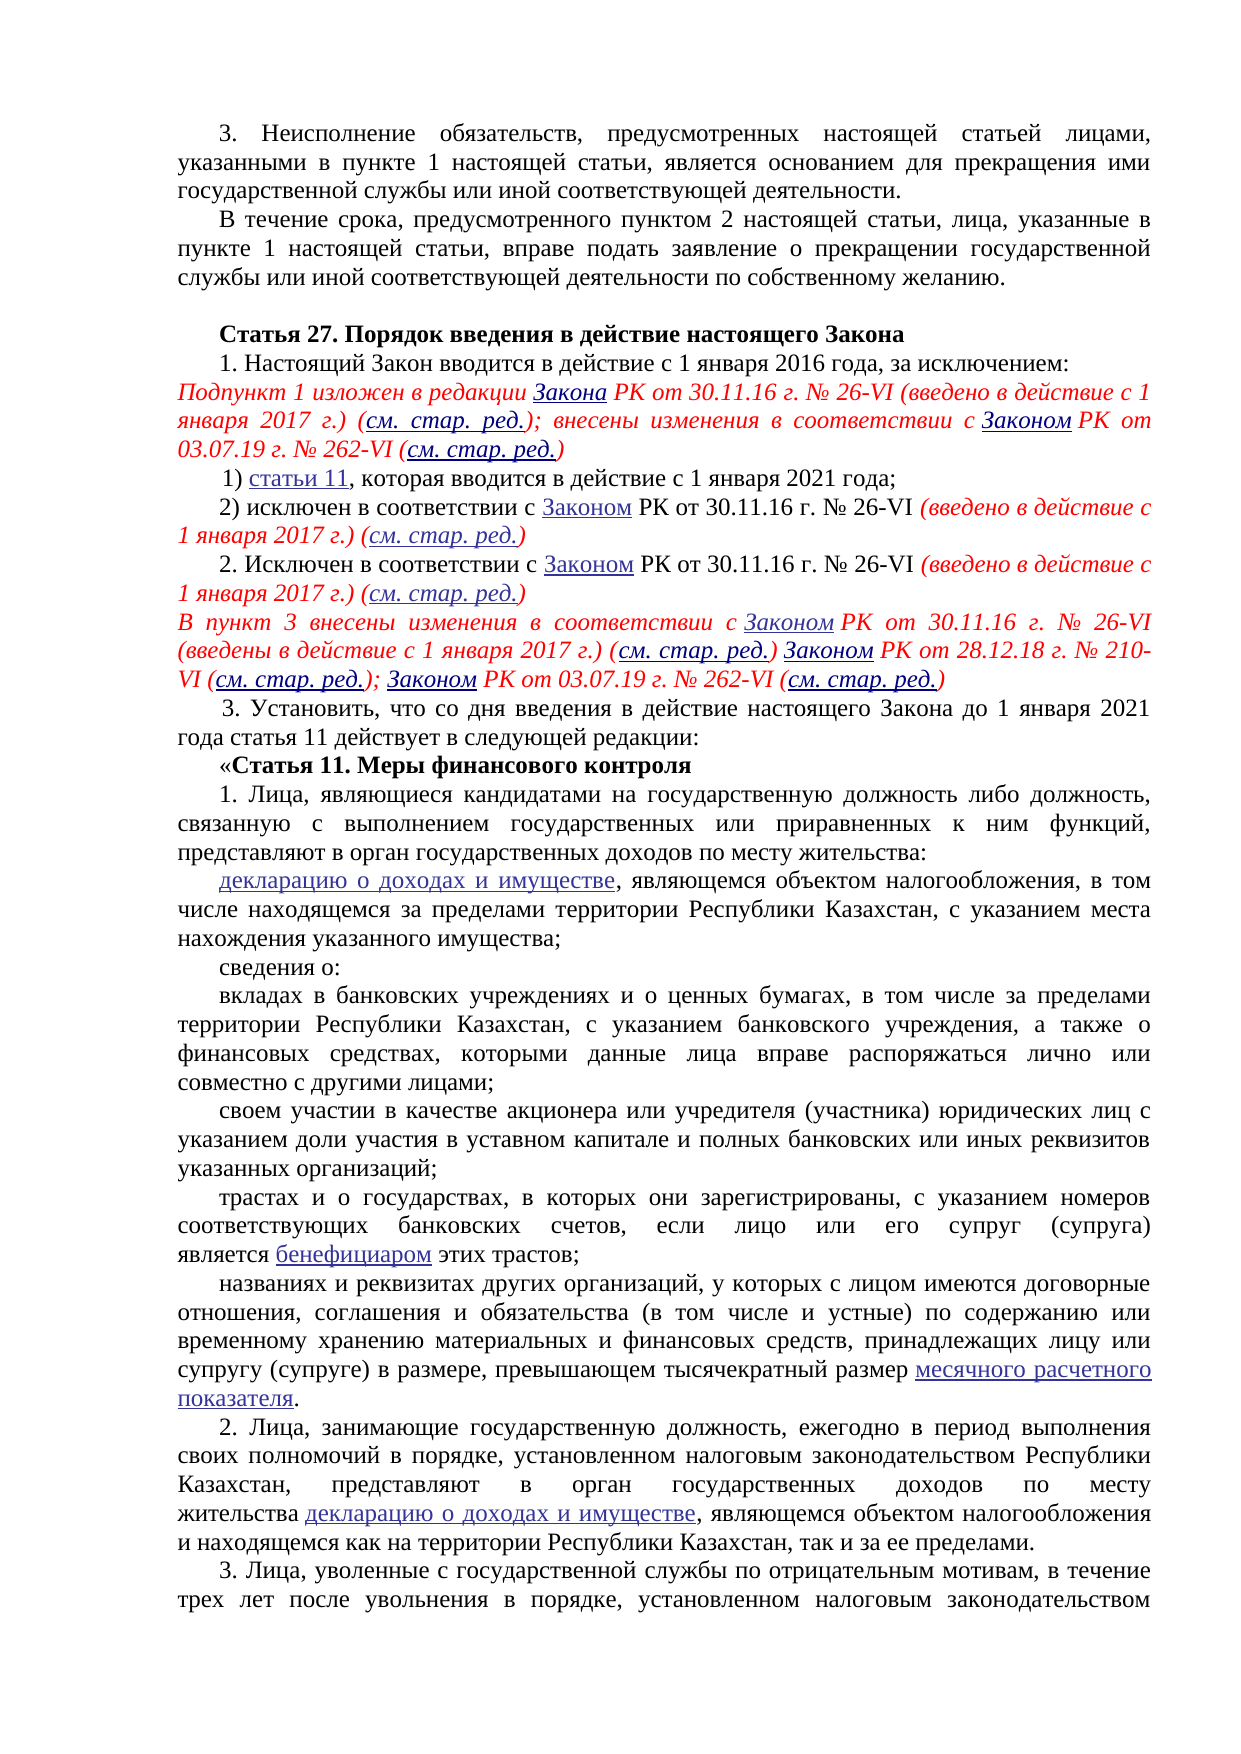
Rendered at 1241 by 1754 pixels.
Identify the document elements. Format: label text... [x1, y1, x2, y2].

text «Статья 11. Меры финансового контроля [177, 751, 1152, 779]
text 1. Лица, являющиеся кандидатами на государственную должность либо должность, связанную с выполнением государственных или приравненных к ним функций, представляют в орган государственных доходов по месту жительства: [177, 779, 1152, 866]
text 2. Лица, занимающие государственную должность, ежегодно в период выполнения своих полномочий в порядке, установленном налоговым законодательством Республики Казахстан, представляют в орган государственных доходов по месту жительства декларацию о доходах и имуществе, являющемся объектом налогообложения и находящемся как на территории Республики Казахстан, так и за ее пределами. [177, 1412, 1152, 1556]
text В пункт 3 внесены изменения в соответствии с Законом РК от 30.11.16 г. № 26-VI (введены в действие с 1 января 2017 г.) (см. стар. ред.) Законом РК от 28.12.18 г. № 210-VI (см. стар. ред.); Законом РК от 03.07.19 г. № 262-VI (см. стар. ред.) [177, 607, 1152, 693]
text трастах и о государствах, в которых они зарегистрированы, с указанием номеров соответствующих банковских счетов, если лицо или его супруг (супруга) является бенефициаром этих трастов; [177, 1182, 1152, 1268]
text Подпункт 1 изложен в редакции Закона РК от 30.11.16 г. № 26-VI (введено в действие с 1 января 2017 г.) (см. стар. ред.); внесены изменения в соответствии с Законом РК от 03.07.19 г. № 262-VI (см. стар. ред.) [177, 377, 1152, 463]
text своем участии в качестве акционера или учредителя (участника) юридических лиц с указанием доли участия в уставном капитале и полных банковских или иных реквизитов указанных организаций; [177, 1096, 1152, 1182]
text 3. Установить, что со дня введения в действие настоящего Закона до 1 января 2021 года статья 11 действует в следующей редакции: [177, 693, 1152, 751]
text 1. Настоящий Закон вводится в действие с 1 января 2016 года, за исключением: [177, 348, 1152, 377]
text вкладах в банковских учреждениях и о ценных бумагах, в том числе за пределами территории Республики Казахстан, с указанием банковского учреждения, а также о финансовых средствах, которыми данные лица вправе распоряжаться лично или совместно с другими лицами; [177, 981, 1152, 1096]
text названиях и реквизитах других организаций, у которых с лицом имеются договорные отношения, соглашения и обязательства (в том числе и устные) по содержанию или временному хранению материальных и финансовых средств, принадлежащих лицу или супругу (супруге) в размере, превышающем тысячекратный размер месячного расчетного показателя. [177, 1268, 1152, 1412]
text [177, 1556, 1152, 1613]
text 2. Исключен в соответствии с Законом РК от 30.11.16 г. № 26-VI (введено в действие с 1 января 2017 г.) (см. стар. ред.) [177, 549, 1152, 607]
text 1) статьи 11, которая вводится в действие с 1 января 2021 года; [177, 463, 1152, 492]
text Статья 27. Порядок введения в действие настоящего Закона [219, 319, 1152, 348]
text В течение срока, предусмотренного пунктом 2 настоящей статьи, лица, указанные в пункте 1 настоящей статьи, вправе подать заявление о прекращении государственной службы или иной соответствующей деятельности по собственному желанию. [177, 204, 1152, 291]
text декларацию о доходах и имуществе, являющемся объектом налогообложения, в том числе находящемся за пределами территории Республики Казахстан, с указанием места нахождения указанного имущества; [177, 866, 1152, 952]
text 2) исключен в соответствии с Законом РК от 30.11.16 г. № 26-VI (введено в действие с 1 января 2017 г.) (см. стар. ред.) [177, 492, 1152, 549]
text сведения о: [177, 952, 1152, 981]
text 3. Неисполнение обязательств, предусмотренных настоящей статьей лицами, указанными в пункте 1 настоящей статьи, является основанием для прекращения ими государственной службы или иной соответствующей деятельности. [177, 118, 1152, 204]
